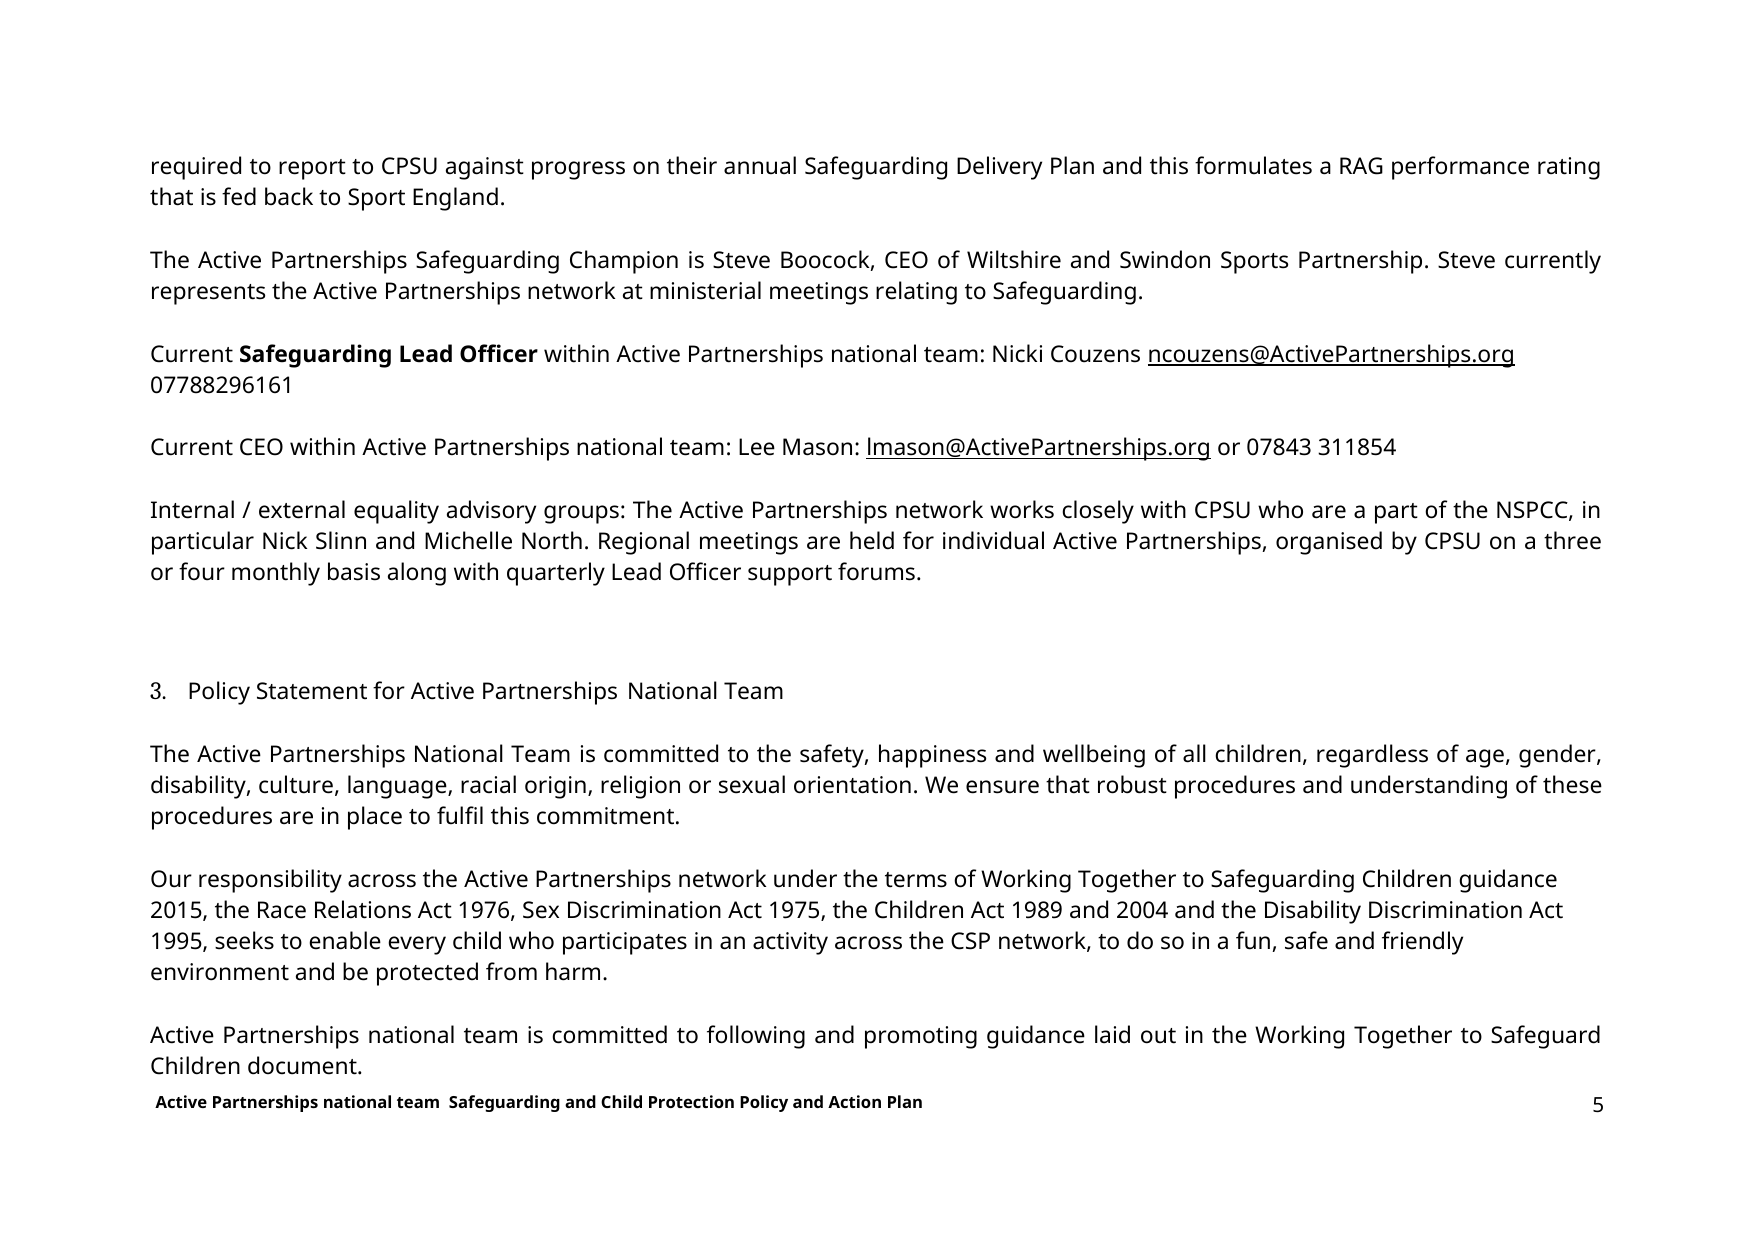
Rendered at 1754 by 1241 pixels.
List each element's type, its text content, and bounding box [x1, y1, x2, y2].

text The Active Partnerships National Team is committed to the safety, happiness and wellbeing of all children, regardless of age, gender, disability, culture, language, racial origin, religion or sexual orientation. We ensure that robust procedures and understanding of these procedures are in place to fulfil this commitment. [150, 737, 1604, 831]
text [150, 150, 1604, 212]
text Active Partnerships national team is committed to following and promoting guidance laid out in the Working Together to Safeguard Children document. [150, 1019, 1604, 1081]
text Current Safeguarding Lead Officer within Active Partnerships national team: Nicki Couzens ncouzens@ActivePartnerships.org 07788296161 [150, 337, 1604, 400]
text Internal / external equality advisory groups: The Active Partnerships network works closely with CPSU who are a part of the NSPCC, in particular Nick Slinn and Michelle North. Regional meetings are held for individual Active Partnerships, organised by CPSU on a three or four monthly basis along with quarterly Lead Officer support forums. [150, 494, 1604, 587]
text Our responsibility across the Active Partnerships network under the terms of Working Together to Safeguarding Children guidance 2015, the Race Relations Act 1976, Sex Discrimination Act 1975, the Children Act 1989 and 2004 and the Disability Discrimination Act 1995, seeks to enable every child who participates in an activity across the CSP network, to do so in a fun, safe and friendly environment and be protected from harm. [150, 862, 1604, 987]
text Current CEO within Active Partnerships national team: Lee Mason: lmason@ActivePartnerships.org or 07843 311854 [150, 431, 1604, 462]
text The Active Partnerships Safeguarding Champion is Steve Boocock, CEO of Wiltshire and Swindon Sports Partnership. Steve currently represents the Active Partnerships network at ministerial meetings relating to Safeguarding. [150, 244, 1604, 306]
subtitle Policy Statement for Active Partnerships National Team [150, 675, 1604, 706]
